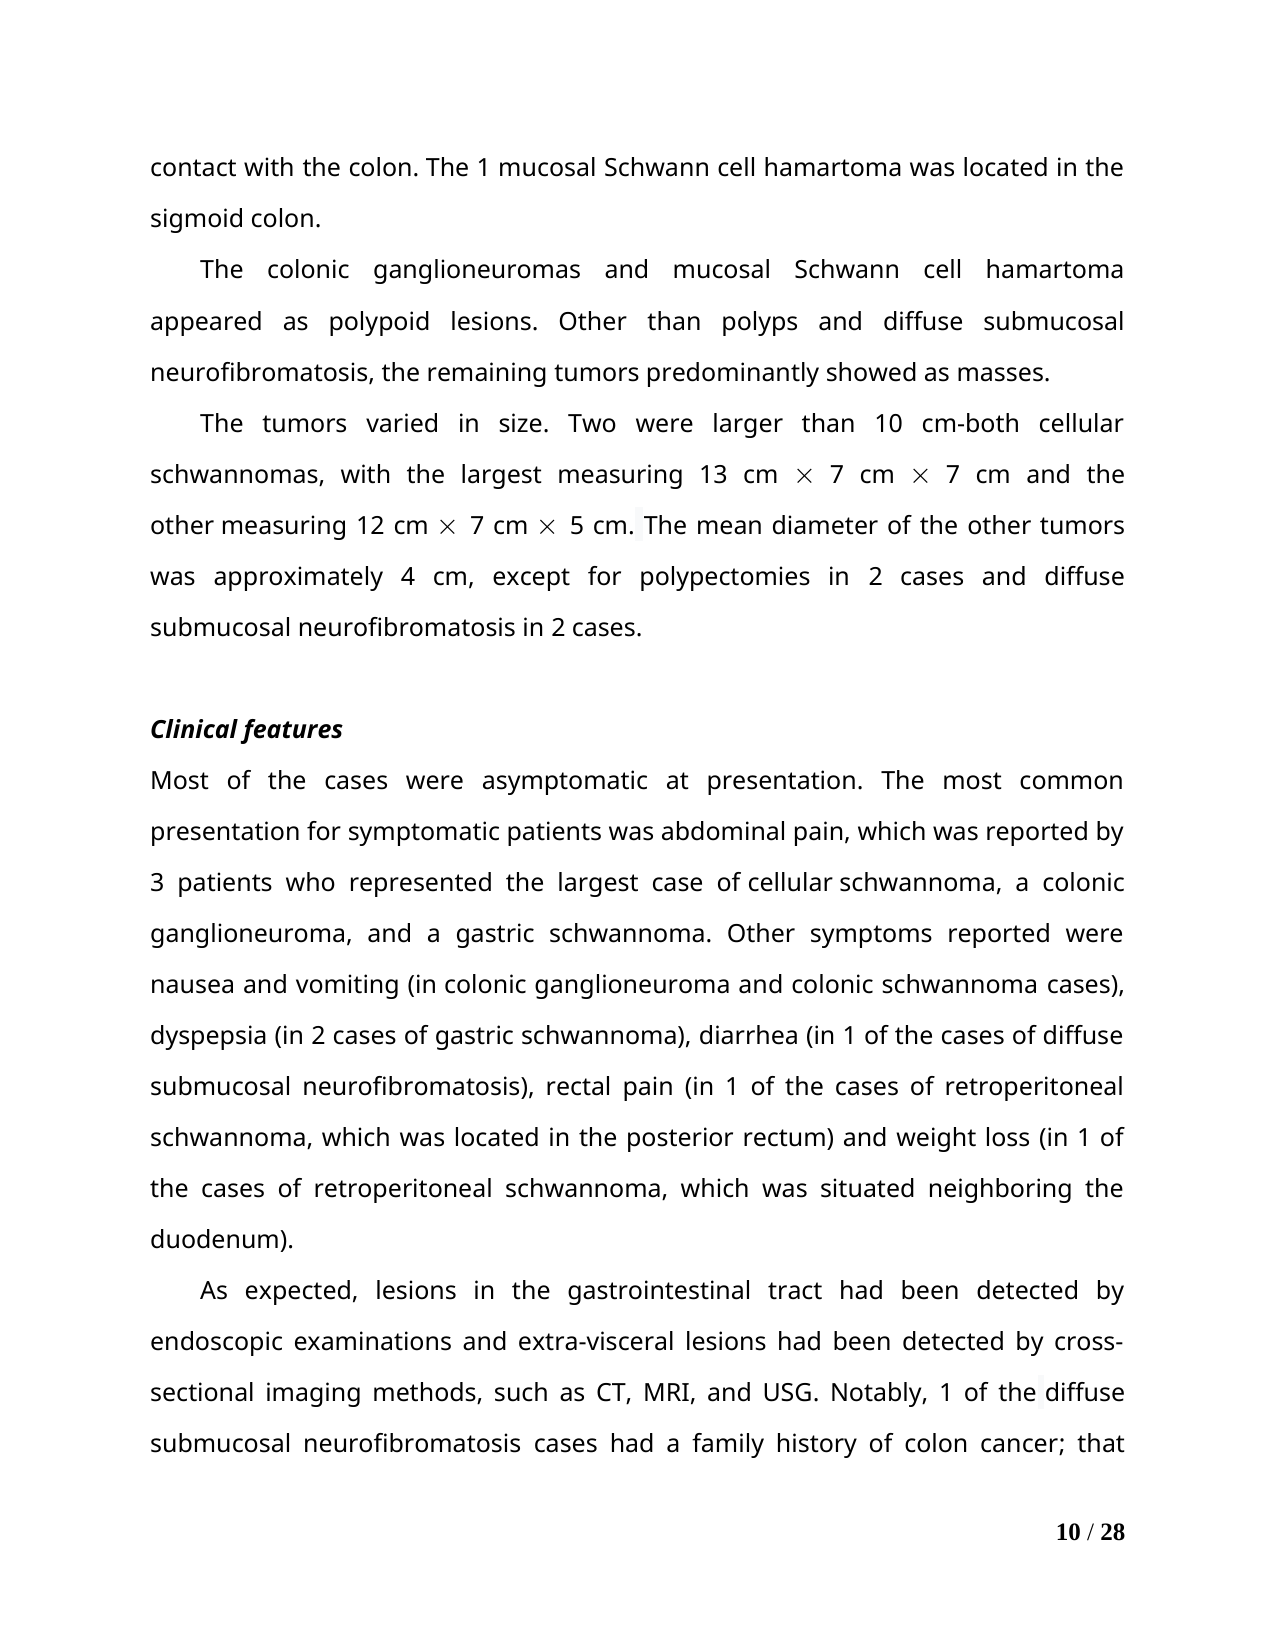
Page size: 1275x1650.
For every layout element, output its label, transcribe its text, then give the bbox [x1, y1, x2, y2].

text The tumors varied in size. Two were larger than 10 cm-both cellular schwannomas, with the largest measuring 13 cm  7 cm  7 cm and the other measuring 12 cm 7 cm 5 cm. The mean diameter of the other tumors was approximately 4 cm, except for polypectomies in 2 cases and diffuse submucosal neurofibromatosis in 2 cases. [150, 405, 1125, 643]
text Clinical features [150, 711, 1125, 746]
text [150, 1273, 1125, 1460]
text Most of the cases were asymptomatic at presentation. The most common presentation for symptomatic patients was abdominal pain, which was reported by 3 patients who represented the largest case of cellular schwannoma, a colonic ganglioneuroma, and a gastric schwannoma. Other symptoms reported were nausea and vomiting (in colonic ganglioneuroma and colonic schwannoma cases), dyspepsia (in 2 cases of gastric schwannoma), diarrhea (in 1 of the cases of diffuse submucosal neurofibromatosis), rectal pain (in 1 of the cases of retroperitoneal schwannoma, which was located in the posterior rectum) and weight loss (in 1 of the cases of retroperitoneal schwannoma, which was situated neighboring the duodenum). [150, 762, 1125, 1256]
text The colonic ganglioneuromas and mucosal Schwann cell hamartoma appeared as polypoid lesions. Other than polyps and diffuse submucosal neurofibromatosis, the remaining tumors predominantly showed as masses. [150, 252, 1125, 388]
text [150, 150, 1125, 235]
